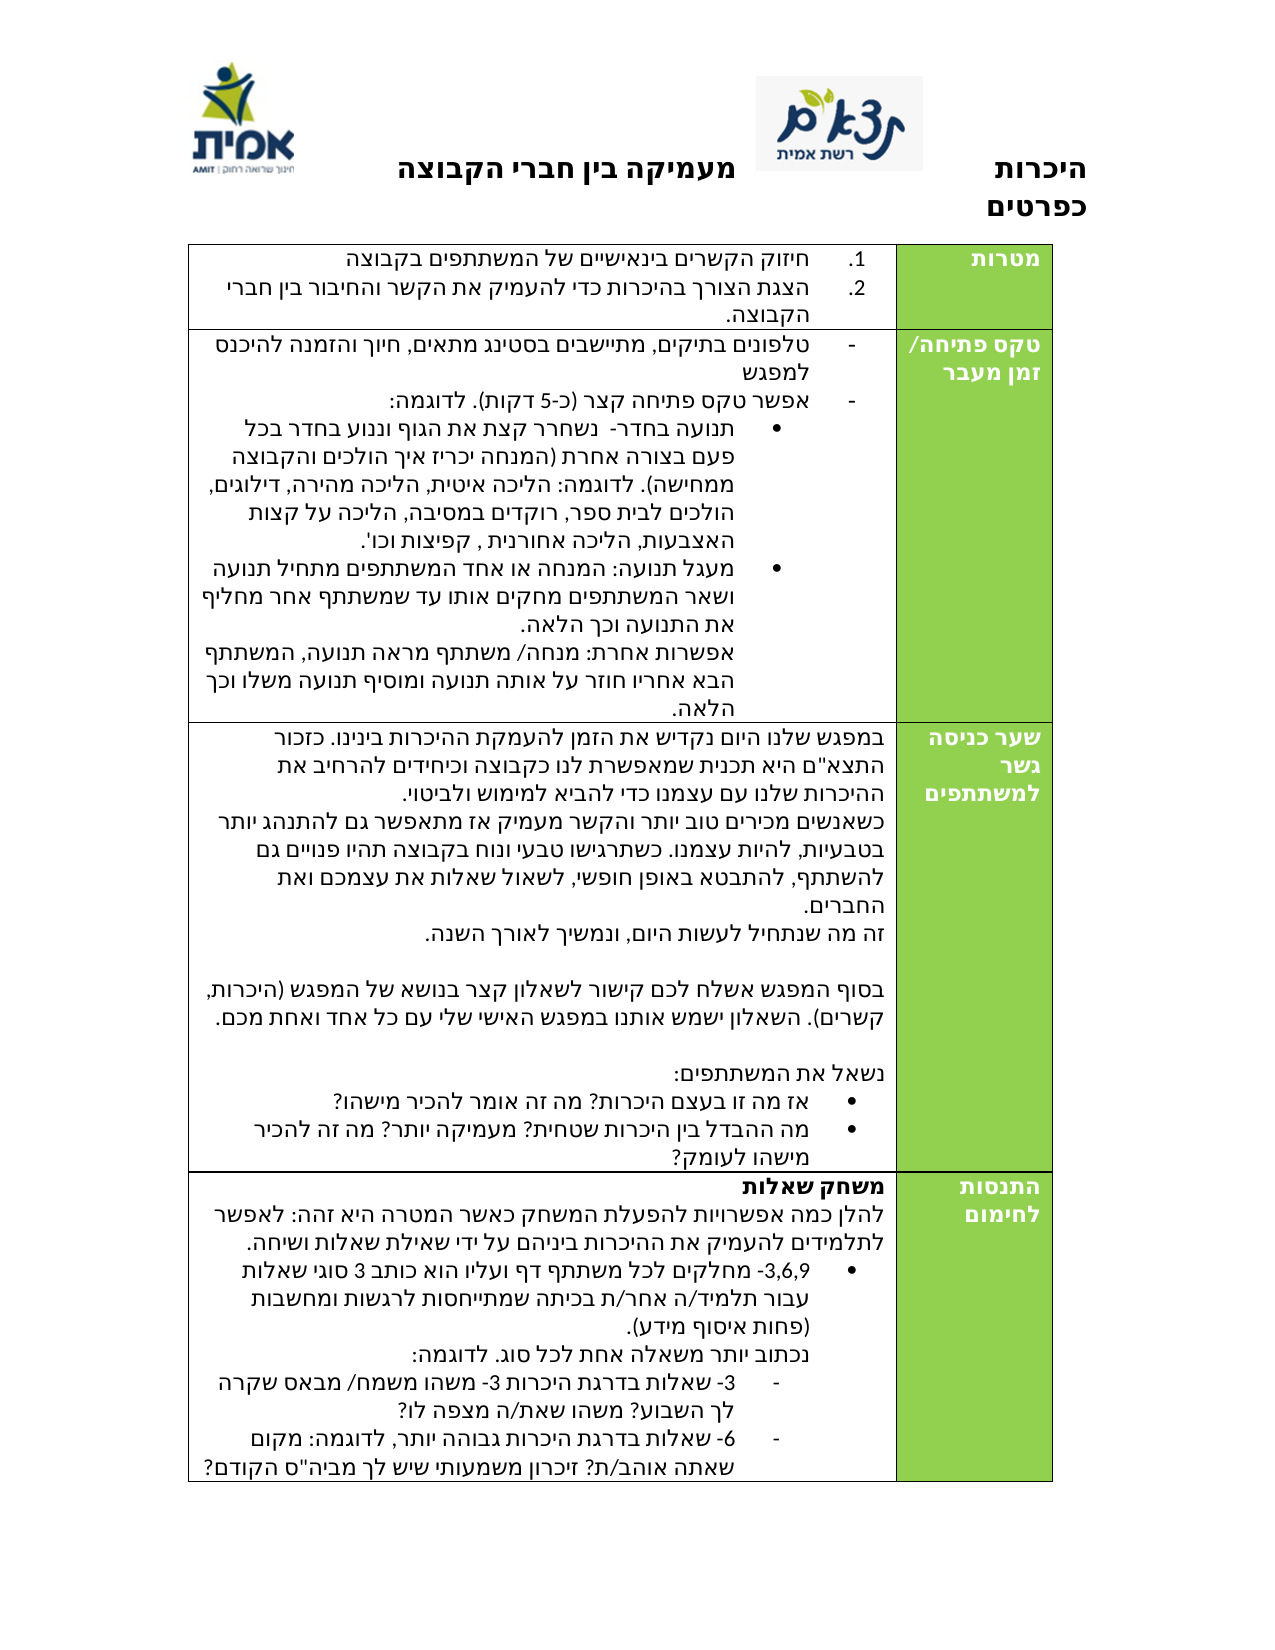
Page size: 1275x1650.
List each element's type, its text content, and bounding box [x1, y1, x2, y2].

table_cell טלפונים בתיקים, מתיישבים בסטינג מתאים, חיוך והזמנה להיכנס למפגש אפשר טקס פתיחה קצר (כ-5 דקות). לדוגמה: תנועה בחדר- נשחרר קצת את הגוף וננוע בחדר בכל פעם בצורה אחרת (המנחה יכריז איך הולכים והקבוצה ממחישה). לדוגמה: הליכה איטית, הליכה מהירה, דילוגים, הולכים לבית ספר, רוקדים במסיבה, הליכה על קצות האצבעות, הליכה אחורנית , קפיצות וכו'. מעגל תנועה: המנחה או אחד המשתתפים מתחיל תנועה ושאר המשתתפים מחקים אותו עד שמשתתף אחר מחליף את התנועה וכך הלאה. אפשרות אחרת: מנחה/ משתתף מראה תנועה, המשתתף הבא אחריו חוזר על אותה תנועה ומוסיף תנועה משלו וכך הלאה. [189, 330, 896, 722]
table_header מטרות [897, 245, 1052, 329]
table_cell שער כניסה גשר למשתתפים [897, 723, 1052, 1171]
text היכרות מעמיקה בין חברי הקבוצה כפרטים [187, 150, 1087, 224]
table_cell טקס פתיחה/ זמן מעבר [897, 330, 1052, 722]
picture [187, 59, 294, 172]
table_header חיזוק הקשרים בינאישיים של המשתתפים בקבוצה הצגת הצורך בהיכרות כדי להעמיק את הקשר והחיבור בין חברי הקבוצה. [189, 245, 896, 329]
table_cell התנסות לחימום [897, 1173, 1052, 1481]
picture [754, 76, 923, 170]
table_cell במפגש שלנו היום נקדיש את הזמן להעמקת ההיכרות בינינו. כזכור התצא"ם היא תכנית שמאפשרת לנו כקבוצה וכיחידים להרחיב את ההיכרות שלנו עם עצמנו כדי להביא למימוש ולביטוי. כשאנשים מכירים טוב יותר והקשר מעמיק אז מתאפשר גם להתנהג יותר בטבעיות, להיות עצמנו. כשתרגישו טבעי ונוח בקבוצה תהיו פנויים גם להשתתף, להתבטא באופן חופשי, לשאול שאלות את עצמכם ואת החברים. זה מה שנתחיל לעשות היום, ונמשיך לאורך השנה. בסוף המפגש אשלח לכם קישור לשאלון קצר בנושא של המפגש (היכרות, קשרים). השאלון ישמש אותנו במפגש האישי שלי עם כל אחד ואחת מכם. נשאל את המשתתפים: אז מה זו בעצם היכרות? מה זה אומר להכיר מישהו? מה ההבדל בין היכרות שטחית? מעמיקה יותר? מה זה להכיר מישהו לעומק? [189, 723, 896, 1171]
